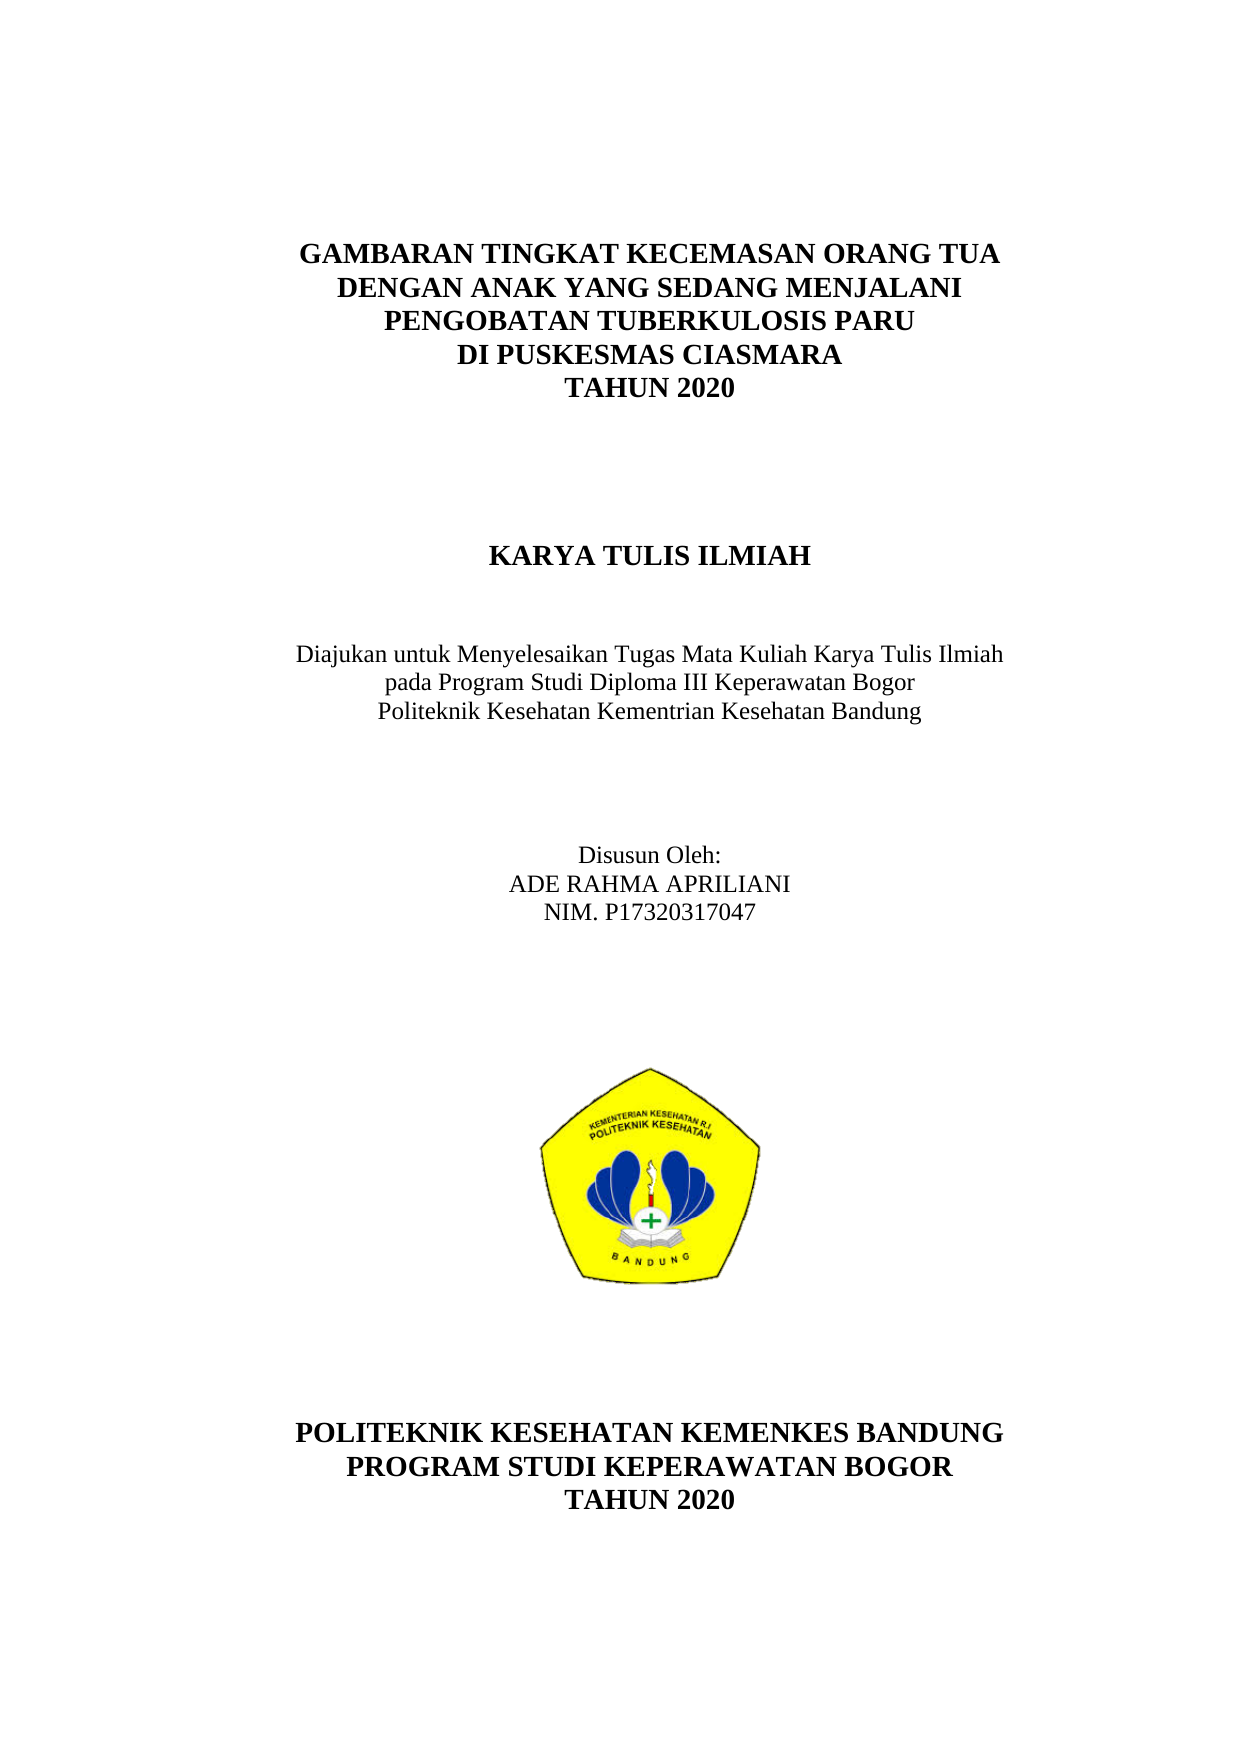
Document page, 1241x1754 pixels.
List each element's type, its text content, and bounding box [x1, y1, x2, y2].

text Diajukan untuk Menyelesaikan Tugas Mata Kuliah Karya Tulis Ilmiah [236, 639, 1063, 667]
text pada Program Studi Diploma III Keperawatan Bogor [236, 667, 1063, 696]
text Politeknik Kesehatan Kementrian Kesehatan Bandung [236, 696, 1063, 725]
text KARYA TULIS ILMIAH [236, 538, 1063, 572]
text ADE RAHMA APRILIANI [236, 869, 1063, 897]
text PROGRAM STUDI KEPERAWATAN BOGOR [236, 1449, 1063, 1482]
text POLITEKNIK KESEHATAN KEMENKES BANDUNG [236, 1415, 1063, 1449]
text Disusun Oleh: [236, 840, 1063, 869]
text TAHUN 2020 [236, 370, 1063, 404]
text GAMBARAN TINGKAT KECEMASAN ORANG TUA DENGAN ANAK YANG SEDANG MENJALANI PENGOBATAN TUBERKULOSIS PARU [236, 236, 1063, 337]
text DI PUSKESMAS CIASMARA [236, 337, 1063, 370]
text TAHUN 2020 [236, 1482, 1063, 1516]
text NIM. P17320317047 [236, 897, 1063, 926]
picture [531, 1060, 768, 1297]
